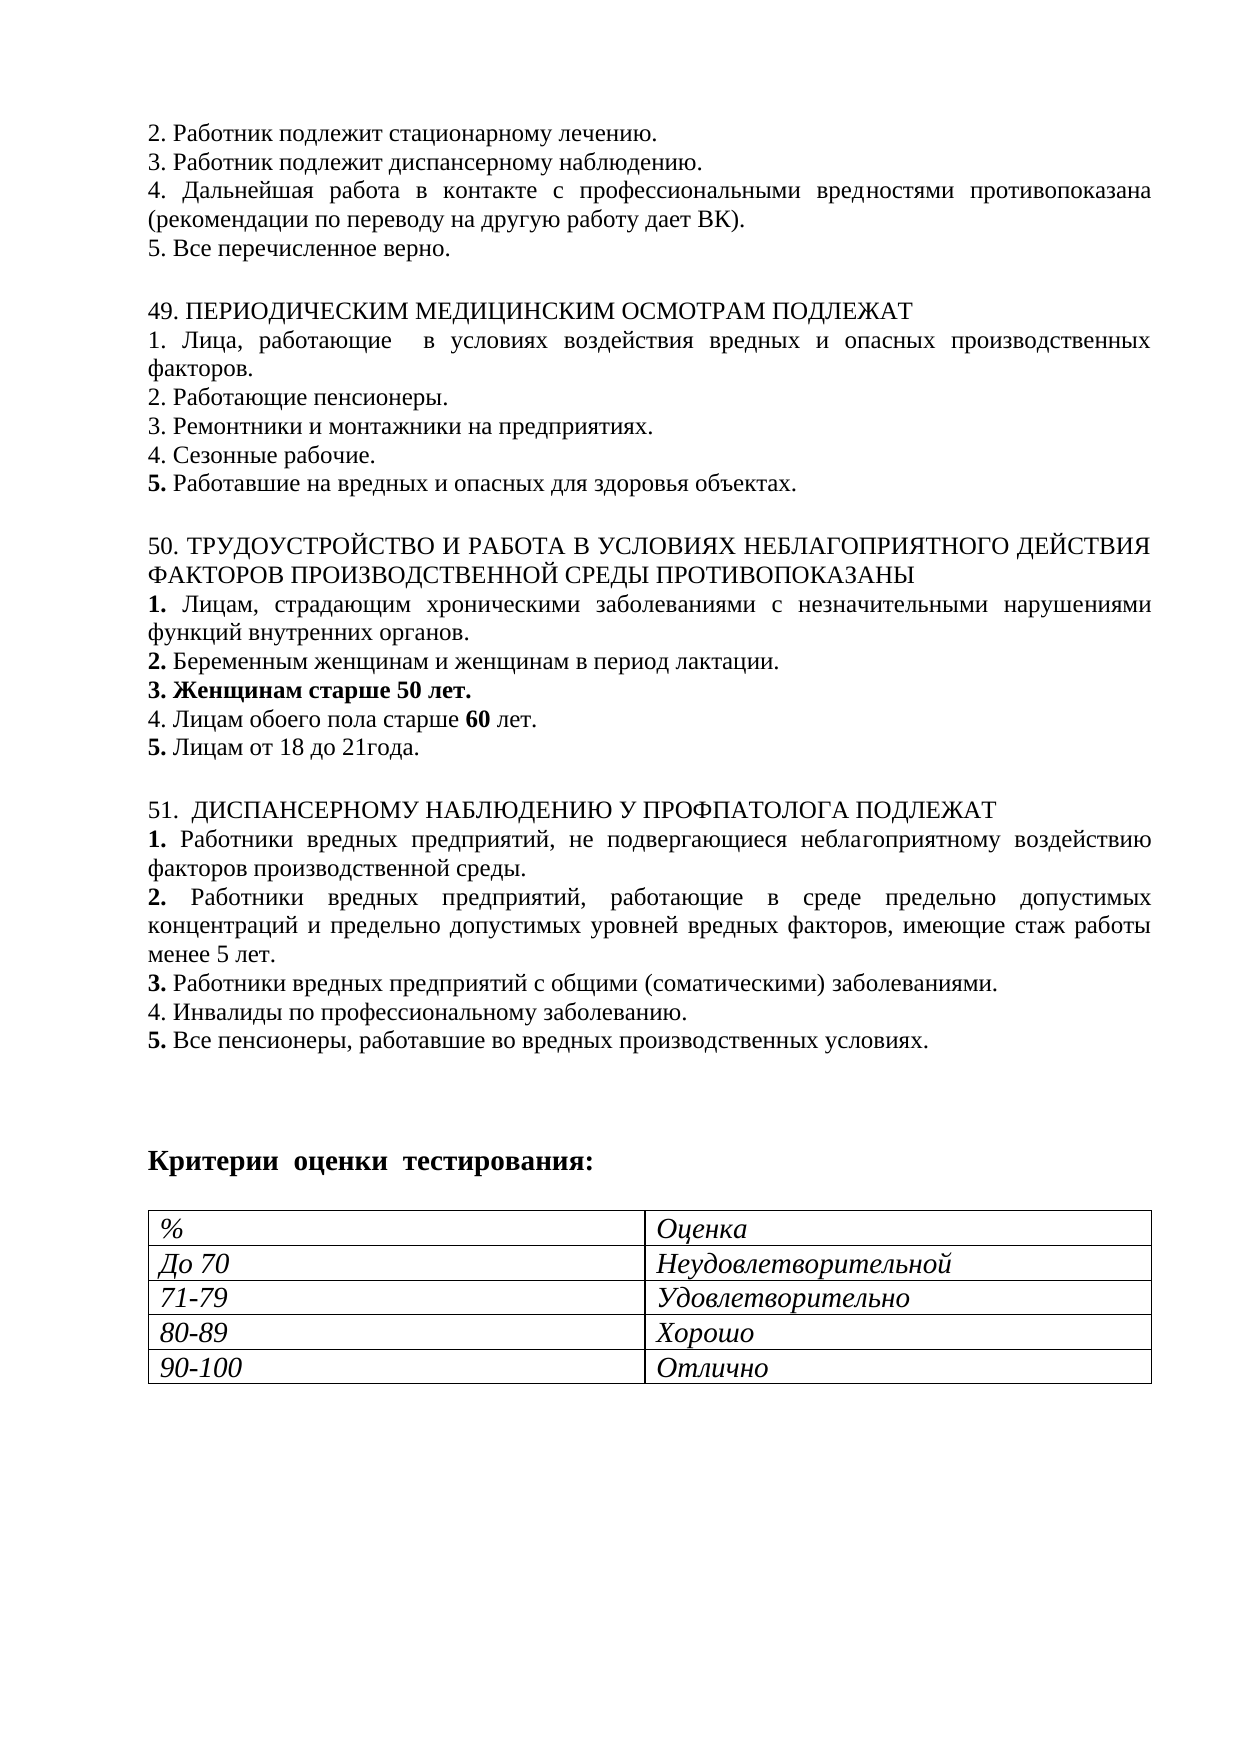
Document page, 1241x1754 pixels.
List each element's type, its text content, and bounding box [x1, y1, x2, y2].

text 5. Все пенсионеры, работавшие во вредных производственных условиях. [148, 1025, 1152, 1054]
text 5. Все перечисленное верно. [148, 233, 1152, 262]
text 3. Женщинам старше 50 лет. [148, 675, 1152, 704]
text 2. Работающие пенсионеры. [148, 382, 1152, 411]
table_cell До 70 [149, 1246, 644, 1279]
table_cell 71-79 [149, 1281, 644, 1314]
text 1. Работники вредных предприятий, не подвергающиеся неблагоприятному воздействию факторов производственной среды. [148, 824, 1152, 882]
text 1. Лица, работающие в условиях воздействия вредных и опасных производственных факторов. [148, 325, 1152, 382]
text 5. Лицам от 18 до 21года. [148, 732, 1152, 761]
text 51. ДИСПАНСЕРНОМУ НАБЛЮДЕНИЮ У ПРОФПАТОЛОГА ПОДЛЕЖАТ [148, 795, 1152, 824]
text 3. Работники вредных предприятий с общими (соматическими) заболеваниями. [148, 968, 1152, 997]
table_header % [149, 1211, 644, 1245]
text 4. Лицам обоего пола старше 60 лет. [148, 704, 1152, 732]
text 3. Ремонтники и монтажники на предприятиях. [148, 411, 1152, 440]
text 2. Беременным женщинам и женщинам в период лактации. [148, 646, 1152, 675]
table_header Оценка [646, 1211, 1151, 1245]
table_cell Удовлетворительно [646, 1281, 1151, 1314]
table_cell Неудовлетворительной [646, 1246, 1151, 1279]
table_cell Хорошо [646, 1315, 1151, 1349]
text 49. ПЕРИОДИЧЕСКИМ МЕДИЦИНСКИМ ОСМОТРАМ ПОДЛЕЖАТ [148, 296, 1152, 325]
text 4. Дальнейшая работа в контакте с профессиональными вредностями противопоказана (рекомендации по переводу на другую работу дает ВК). [148, 176, 1152, 233]
text 3. Работник подлежит диспансерному наблюдению. [148, 147, 1152, 176]
text Критерии оценки тестирования: [148, 1143, 1152, 1177]
text 50. ТРУДОУСТРОЙСТВО И РАБОТА В УСЛОВИЯХ НЕБЛАГОПРИЯТНОГО ДЕЙСТВИЯ ФАКТОРОВ ПРОИЗВОДСТВЕННОЙ СРЕДЫ ПРОТИВОПОКАЗАНЫ [148, 531, 1152, 589]
text 1. Лицам, страдающим хроническими заболеваниями с незначительными нарушениями функций внутренних органов. [148, 589, 1152, 646]
text 4. Инвалиды по профессиональному заболеванию. [148, 997, 1152, 1025]
text 5. Работавшие на вредных и опасных для здоровья объектах. [148, 468, 1152, 497]
table_cell 80-89 [149, 1315, 644, 1349]
table_cell Отлично [646, 1350, 1151, 1383]
text 2. Работники вредных предприятий, работающие в среде предельно допустимых концентраций и предельно допустимых уровней вредных факторов, имеющие стаж работы менее 5 лет. [148, 882, 1152, 968]
text 4. Сезонные рабочие. [148, 440, 1152, 468]
text 2. Работник подлежит стационарному лечению. [148, 118, 1152, 147]
table_cell 90-100 [149, 1350, 644, 1383]
